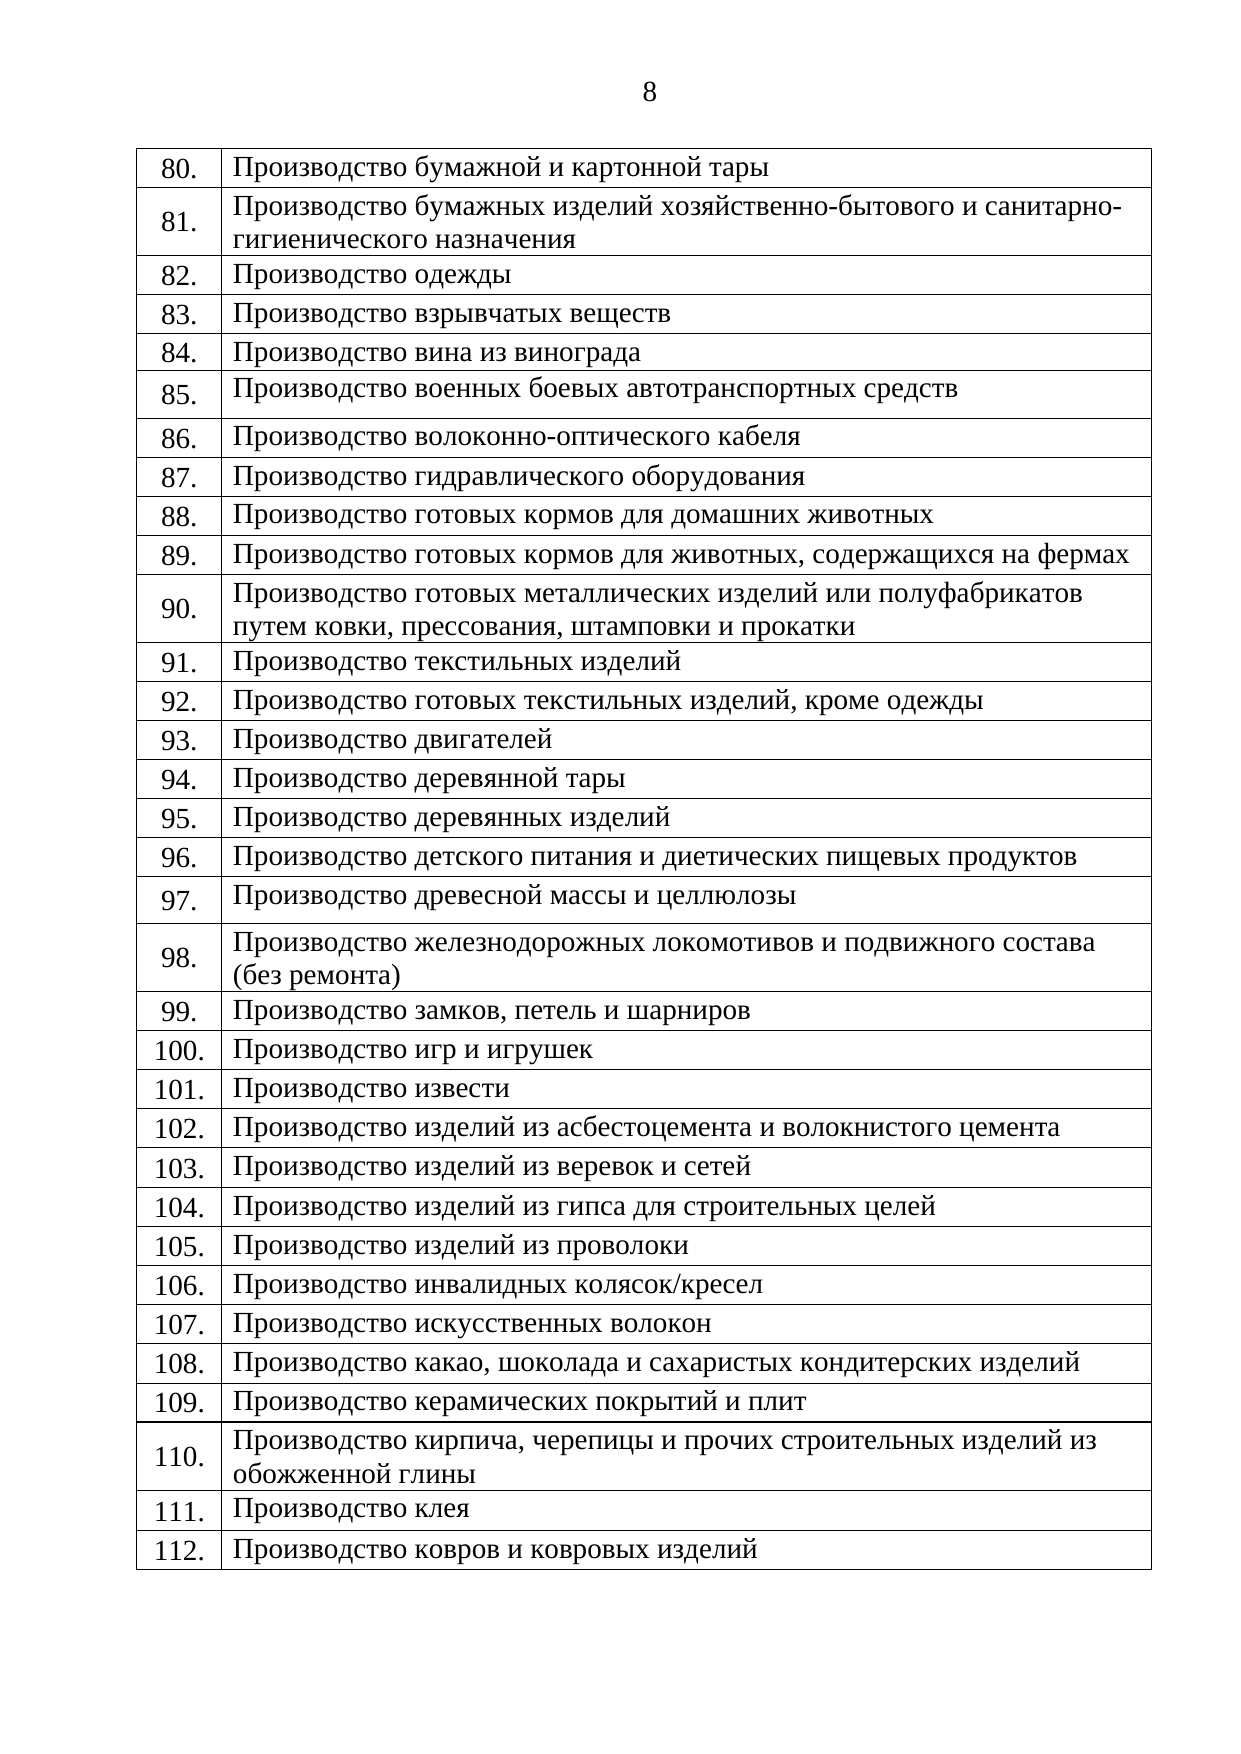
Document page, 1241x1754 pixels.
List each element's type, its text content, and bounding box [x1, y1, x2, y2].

table_cell Производство какао, шоколада и сахаристых кондитерских изделий [222, 1344, 1151, 1382]
table_cell 97. [137, 877, 221, 923]
table_cell 96. [137, 838, 221, 876]
table_cell Производство вина из винограда [222, 334, 1151, 369]
table_cell Производство двигателей [222, 721, 1151, 759]
table_cell Производство гидравлического оборудования [222, 458, 1151, 496]
table_cell Производство изделий из проволоки [222, 1227, 1151, 1265]
table_cell 109. [137, 1384, 221, 1421]
table_cell 84. [137, 334, 221, 369]
table_cell 110. [137, 1423, 221, 1489]
table_cell Производство извести [222, 1070, 1151, 1108]
table_cell Производство готовых кормов для животных, содержащихся на фермах [222, 536, 1151, 574]
table_cell Производство искусственных волокон [222, 1305, 1151, 1343]
table_cell 86. [137, 419, 221, 457]
table_cell Производство ковров и ковровых изделий [222, 1531, 1151, 1569]
table_cell Производство готовых текстильных изделий, кроме одежды [222, 682, 1151, 720]
table_cell 107. [137, 1305, 221, 1343]
table_cell Производство изделий из гипса для строительных целей [222, 1188, 1151, 1226]
table_cell Производство военных боевых автотранспортных средств [222, 371, 1151, 417]
table_cell 99. [137, 992, 221, 1030]
table_cell 101. [137, 1070, 221, 1108]
table_cell Производство взрывчатых веществ [222, 295, 1151, 333]
table_cell Производство бумажной и картонной тары [222, 149, 1151, 187]
table_cell Производство текстильных изделий [222, 643, 1151, 681]
table_cell Производство готовых кормов для домашних животных [222, 497, 1151, 535]
table_cell Производство древесной массы и целлюлозы [222, 877, 1151, 923]
table_cell 98. [137, 924, 221, 991]
table_cell 90. [137, 575, 221, 642]
table_cell 111. [137, 1491, 221, 1530]
table_cell 88. [137, 497, 221, 535]
table_cell Производство игр и игрушек [222, 1031, 1151, 1069]
table_cell Производство деревянных изделий [222, 799, 1151, 837]
table_cell 89. [137, 536, 221, 574]
table_cell 92. [137, 682, 221, 720]
table_cell 94. [137, 760, 221, 798]
table_cell Производство готовых металлических изделий или полуфабрикатов путем ковки, прессования, штамповки и прокатки [222, 575, 1151, 642]
table_cell 100. [137, 1031, 221, 1069]
table_cell 83. [137, 295, 221, 333]
table_cell Производство бумажных изделий хозяйственно-бытового и санитарно-гигиенического назначения [222, 188, 1151, 255]
table_cell Производство керамических покрытий и плит [222, 1384, 1151, 1421]
table_cell Производство одежды [222, 256, 1151, 294]
table_cell 85. [137, 371, 221, 417]
table_cell Производство детского питания и диетических пищевых продуктов [222, 838, 1151, 876]
table_cell Производство изделий из веревок и сетей [222, 1148, 1151, 1187]
table_cell 80. [137, 149, 221, 187]
table_cell Производство инвалидных колясок/кресел [222, 1266, 1151, 1304]
table_cell Производство замков, петель и шарниров [222, 992, 1151, 1030]
table_cell 106. [137, 1266, 221, 1304]
table_cell 112. [137, 1531, 221, 1569]
table_cell Производство изделий из асбестоцемента и волокнистого цемента [222, 1109, 1151, 1147]
table_cell 95. [137, 799, 221, 837]
table_cell 87. [137, 458, 221, 496]
table_cell 104. [137, 1188, 221, 1226]
table_cell 91. [137, 643, 221, 681]
table_cell 103. [137, 1148, 221, 1187]
table_cell 108. [137, 1344, 221, 1382]
table_cell Производство деревянной тары [222, 760, 1151, 798]
table_cell 105. [137, 1227, 221, 1265]
table_cell Производство железнодорожных локомотивов и подвижного состава (без ремонта) [222, 924, 1151, 991]
table_cell 82. [137, 256, 221, 294]
table_cell Производство волоконно-оптического кабеля [222, 419, 1151, 457]
table_cell 81. [137, 188, 221, 255]
table_cell 93. [137, 721, 221, 759]
table_cell Производство клея [222, 1491, 1151, 1530]
table_cell 102. [137, 1109, 221, 1147]
table_cell Производство кирпича, черепицы и прочих строительных изделий из обожженной глины [222, 1423, 1151, 1489]
